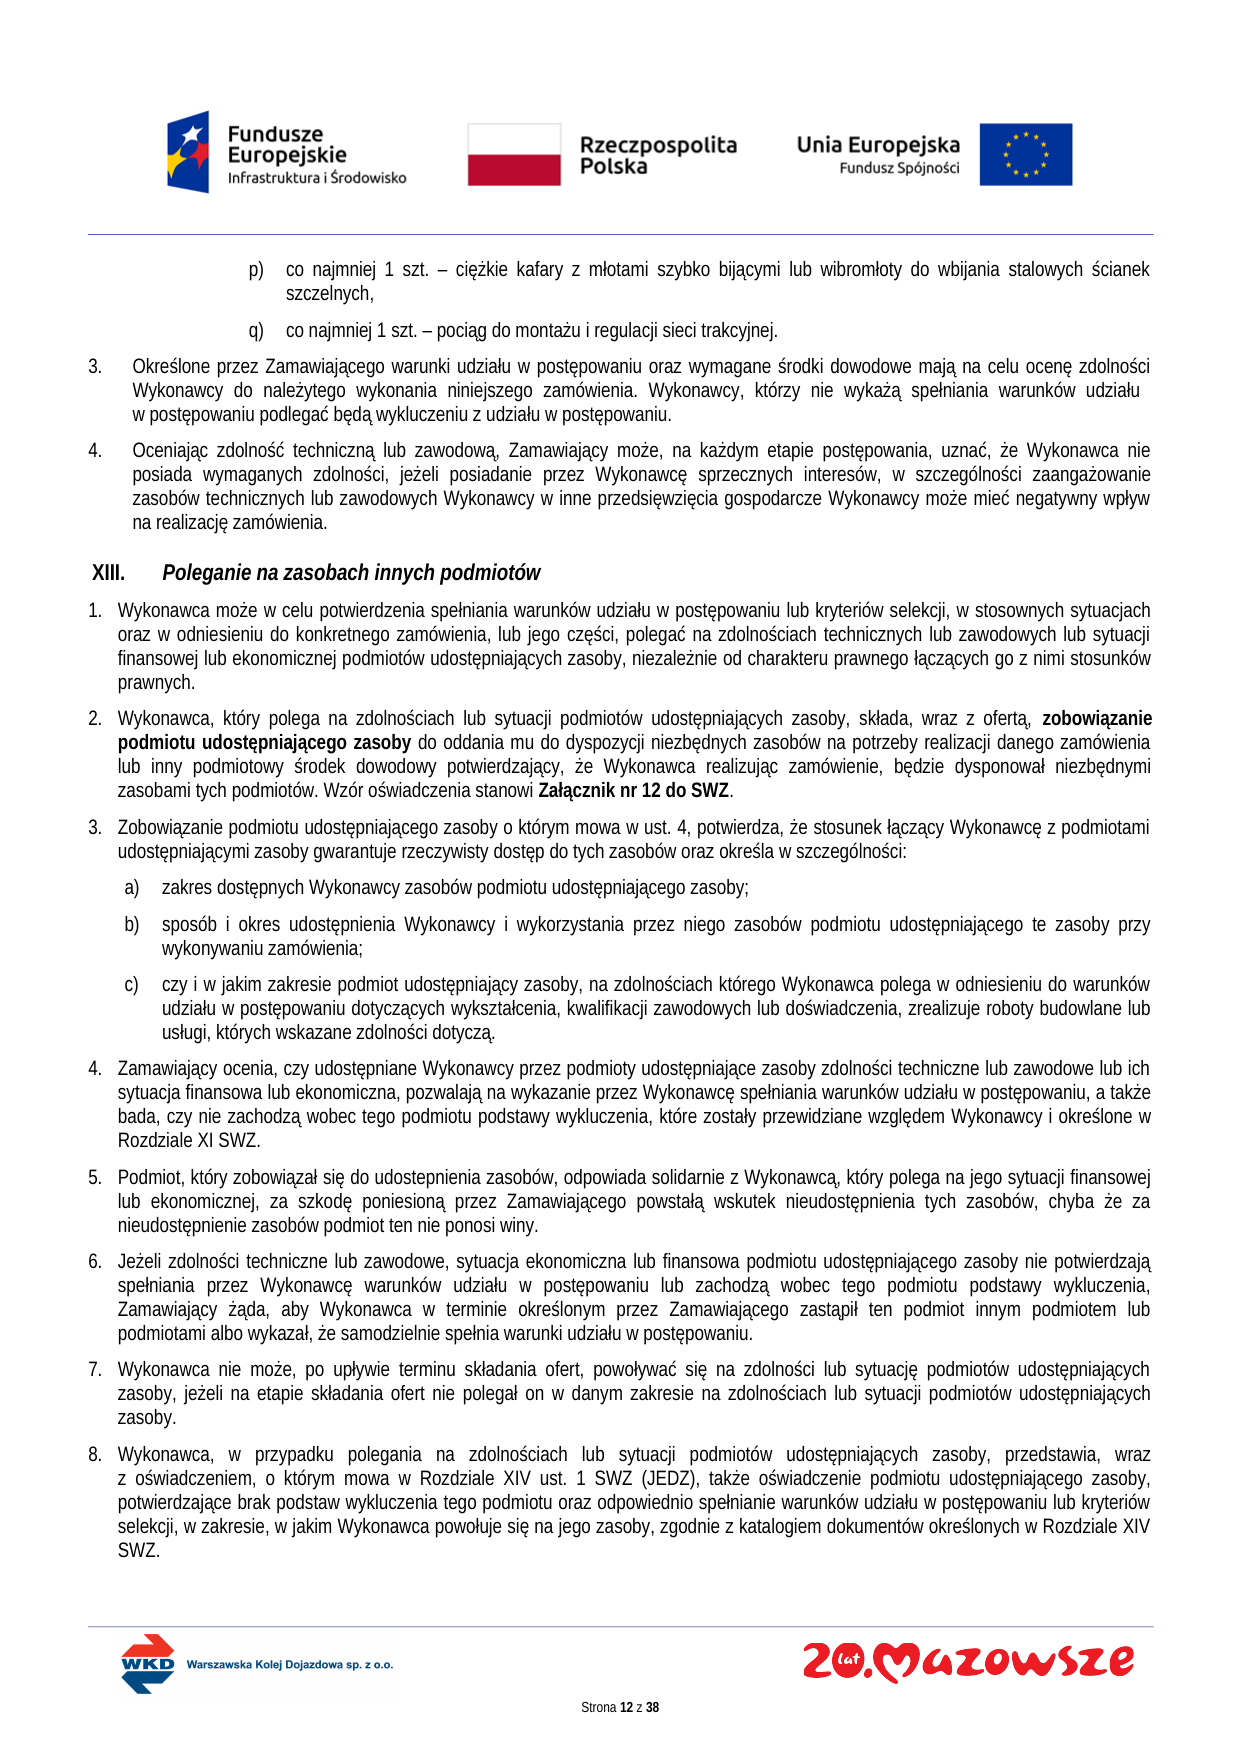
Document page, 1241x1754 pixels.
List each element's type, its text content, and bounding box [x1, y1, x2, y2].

list Zobowiązanie podmiotu udostępniającego zasoby o którym mowa w ust. 4, potwierdza, że stosunek łączący Wykonawcę z podmiotami udostępniającymi zasoby gwarantuje rzeczywisty dostęp do tych zasobów oraz określa w szczególności: [88, 815, 1152, 863]
list co najmniej 1 szt. – pociąg do montażu i regulacji sieci trakcyjnej. [249, 317, 1152, 341]
picture [803, 1643, 1134, 1684]
list Wykonawca może w celu potwierdzenia spełniania warunków udziału w postępowaniu lub kryteriów selekcji, w stosownych sytuacjach oraz w odniesieniu do konkretnego zamówienia, lub jego części, polegać na zdolnościach technicznych lub zawodowych lub sytuacji finansowej lub ekonomicznej podmiotów udostępniających zasoby, niezależnie od charakteru prawnego łączących go z nimi stosunków prawnych. [88, 598, 1152, 694]
list Zamawiający ocenia, czy udostępniane Wykonawcy przez podmioty udostępniające zasoby zdolności techniczne lub zawodowe lub ich sytuacja finansowa lub ekonomiczna, pozwalają na wykazanie przez Wykonawcę spełniania warunków udziału w postępowaniu, a także bada, czy nie zachodzą wobec tego podmiotu podstawy wykluczenia, które zostały przewidziane względem Wykonawcy i określone w Rozdziale XI SWZ. [88, 1056, 1152, 1152]
list czy i w jakim zakresie podmiot udostępniający zasoby, na zdolnościach którego Wykonawca polega w odniesieniu do warunków udziału w postępowaniu dotyczących wykształcenia, kwalifikacji zawodowych lub doświadczenia, zrealizuje roboty budowlane lub usługi, których wskazane zdolności dotyczą. [124, 972, 1152, 1044]
list Wykonawca nie może, po upływie terminu składania ofert, powoływać się na zdolności lub sytuację podmiotów udostępniających zasoby, jeżeli na etapie składania ofert nie polegał on w danym zakresie na zdolnościach lub sytuacji podmiotów udostępniających zasoby. [88, 1357, 1152, 1429]
list Wykonawca, który polega na zdolnościach lub sytuacji podmiotów udostępniających zasoby, składa, wraz z ofertą, zobowiązanie podmiotu udostępniającego zasoby do oddania mu do dyspozycji niezbędnych zasobów na potrzeby realizacji danego zamówienia lub inny podmiotowy środek dowodowy potwierdzający, że Wykonawca realizując zamówienie, będzie dysponował niezbędnymi zasobami tych podmiotów. Wzór oświadczenia stanowi Załącznik nr 12 do SWZ. [88, 706, 1152, 802]
list Podmiot, który zobowiązał się do udostepnienia zasobów, odpowiada solidarnie z Wykonawcą, który polega na jego sytuacji finansowej lub ekonomicznej, za szkodę poniesioną przez Zamawiającego powstałą wskutek nieudostępnienia tych zasobów, chyba że za nieudostępnienie zasobów podmiot ten nie ponosi winy. [88, 1165, 1152, 1237]
picture [147, 91, 1093, 214]
list Oceniając zdolność techniczną lub zawodową, Zamawiający może, na każdym etapie postępowania, uznać, że Wykonawca nie posiada wymaganych zdolności, jeżeli posiadanie przez Wykonawcę sprzecznych interesów, w szczególności zaangażowanie zasobów technicznych lub zawodowych Wykonawcy w inne przedsięwzięcia gospodarcze Wykonawcy może mieć negatywny wpływ na realizację zamówienia. [88, 438, 1152, 534]
list Jeżeli zdolności techniczne lub zawodowe, sytuacja ekonomiczna lub finansowa podmiotu udostępniającego zasoby nie potwierdzają spełniania przez Wykonawcę warunków udziału w postępowaniu lub zachodzą wobec tego podmiotu podstawy wykluczenia, Zamawiający żąda, aby Wykonawca w terminie określonym przez Zamawiającego zastąpił ten podmiot innym podmiotem lub podmiotami albo wykazał, że samodzielnie spełnia warunki udziału w postępowaniu. [88, 1249, 1152, 1345]
list Określone przez Zamawiającego warunki udziału w postępowaniu oraz wymagane środki dowodowe mają na celu ocenę zdolności Wykonawcy do należytego wykonania niniejszego zamówienia. Wykonawcy, którzy nie wykażą spełniania warunków udziału w postępowaniu podlegać będą wykluczeniu z udziału w postępowaniu. [88, 354, 1152, 426]
list sposób i okres udostępnienia Wykonawcy i wykorzystania przez niego zasobów podmiotu udostępniającego te zasoby przy wykonywaniu zamówienia; [124, 912, 1152, 959]
list co najmniej 1 szt. – ciężkie kafary z młotami szybko bijącymi lub wibromłoty do wbijania stalowych ścianek szczelnych, [249, 257, 1152, 305]
subtitle Poleganie na zasobach innych podmiotów [125, 559, 1152, 586]
list zakres dostępnych Wykonawcy zasobów podmiotu udostępniającego zasoby; [124, 875, 1152, 899]
list Wykonawca, w przypadku polegania na zdolnościach lub sytuacji podmiotów udostępniających zasoby, przedstawia, wraz z oświadczeniem, o którym mowa w Rozdziale XIV ust. 1 SWZ (JEDZ), także oświadczenie podmiotu udostępniającego zasoby, potwierdzające brak podstaw wykluczenia tego podmiotu oraz odpowiednio spełnianie warunków udziału w postępowaniu lub kryteriów selekcji, w zakresie, w jakim Wykonawca powołuje się na jego zasoby, zgodnie z katalogiem dokumentów określonych w Rozdziale XIV SWZ. [88, 1442, 1152, 1562]
picture [115, 1628, 396, 1699]
